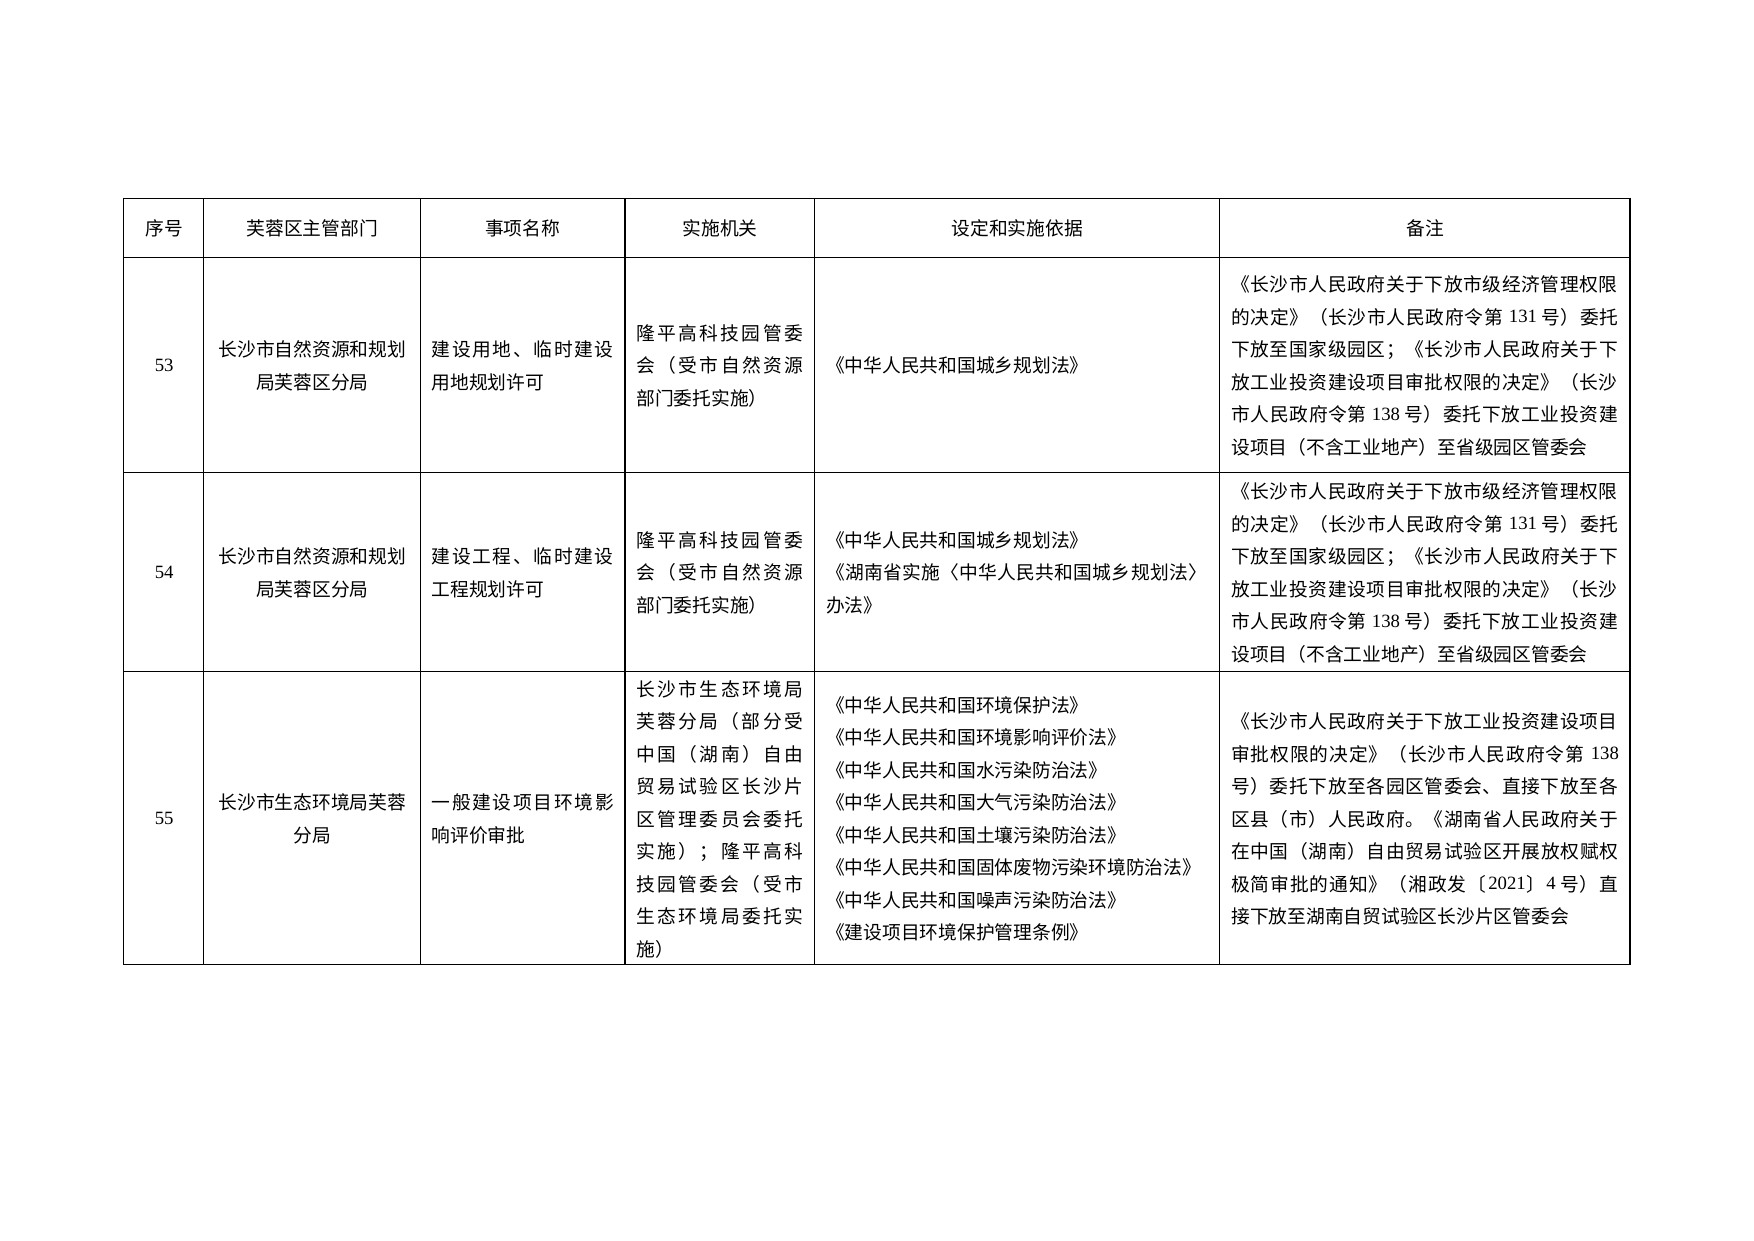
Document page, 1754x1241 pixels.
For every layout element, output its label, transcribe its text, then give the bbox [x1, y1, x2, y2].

table_header 事项名称 [421, 199, 624, 257]
table_header 设定和实施依据 [815, 199, 1219, 257]
table_cell 《中华人民共和国城乡规划法》 《湖南省实施〈中华人民共和国城乡规划法〉办法》 [815, 473, 1219, 671]
table_cell 53 [124, 258, 203, 472]
table_cell 建设用地、临时建设用地规划许可 [421, 258, 624, 472]
table_cell 《长沙市人民政府关于下放市级经济管理权限的决定》（长沙市人民政府令第131号）委托下放至国家级园区；《长沙市人民政府关于下放工业投资建设项目审批权限的决定》（长沙市人民政府令第138号）委托下放工业投资建设项目（不含工业地产）至省级园区管委会 [1220, 473, 1629, 671]
table_header 备注 [1220, 199, 1629, 257]
table_cell 《长沙市人民政府关于下放工业投资建设项目审批权限的决定》（长沙市人民政府令第138号）委托下放至各园区管委会、直接下放至各区县（市）人民政府。《湖南省人民政府关于在中国（湖南）自由贸易试验区开展放权赋权极简审批的通知》（湘政发〔2021〕4号）直接下放至湖南自贸试验区长沙片区管委会 [1220, 672, 1629, 964]
table_cell 《长沙市人民政府关于下放市级经济管理权限的决定》（长沙市人民政府令第131号）委托下放至国家级园区；《长沙市人民政府关于下放工业投资建设项目审批权限的决定》（长沙市人民政府令第138号）委托下放工业投资建设项目（不含工业地产）至省级园区管委会 [1220, 258, 1629, 472]
table_cell 《中华人民共和国城乡规划法》 [815, 258, 1219, 472]
table_cell 隆平高科技园管委会（受市自然资源部门委托实施） [626, 473, 814, 671]
table_cell 长沙市自然资源和规划局芙蓉区分局 [204, 258, 420, 472]
table_cell 长沙市生态环境局芙蓉分局（部分受中国（湖南）自由贸易试验区长沙片区管理委员会委托实施）；隆平高科技园管委会（受市生态环境局委托实施） [626, 672, 814, 964]
table_header 实施机关 [626, 199, 814, 257]
table_cell 长沙市生态环境局芙蓉分局 [204, 672, 420, 964]
table_cell 54 [124, 473, 203, 671]
table_header 序号 [124, 199, 203, 257]
table_header 芙蓉区主管部门 [204, 199, 420, 257]
table_cell 一般建设项目环境影响评价审批 [421, 672, 624, 964]
table_cell 建设工程、临时建设工程规划许可 [421, 473, 624, 671]
table_cell 长沙市自然资源和规划局芙蓉区分局 [204, 473, 420, 671]
table_cell 隆平高科技园管委会（受市自然资源部门委托实施） [626, 258, 814, 472]
table_cell 《中华人民共和国环境保护法》 《中华人民共和国环境影响评价法》 《中华人民共和国水污染防治法》 《中华人民共和国大气污染防治法》 《中华人民共和国土壤污染防治法》 《中华人民共和国固体废物污染环境防治法》 《中华人民共和国噪声污染防治法》 《建设项目环境保护管理条例》 [815, 672, 1219, 964]
table_cell 55 [124, 672, 203, 964]
